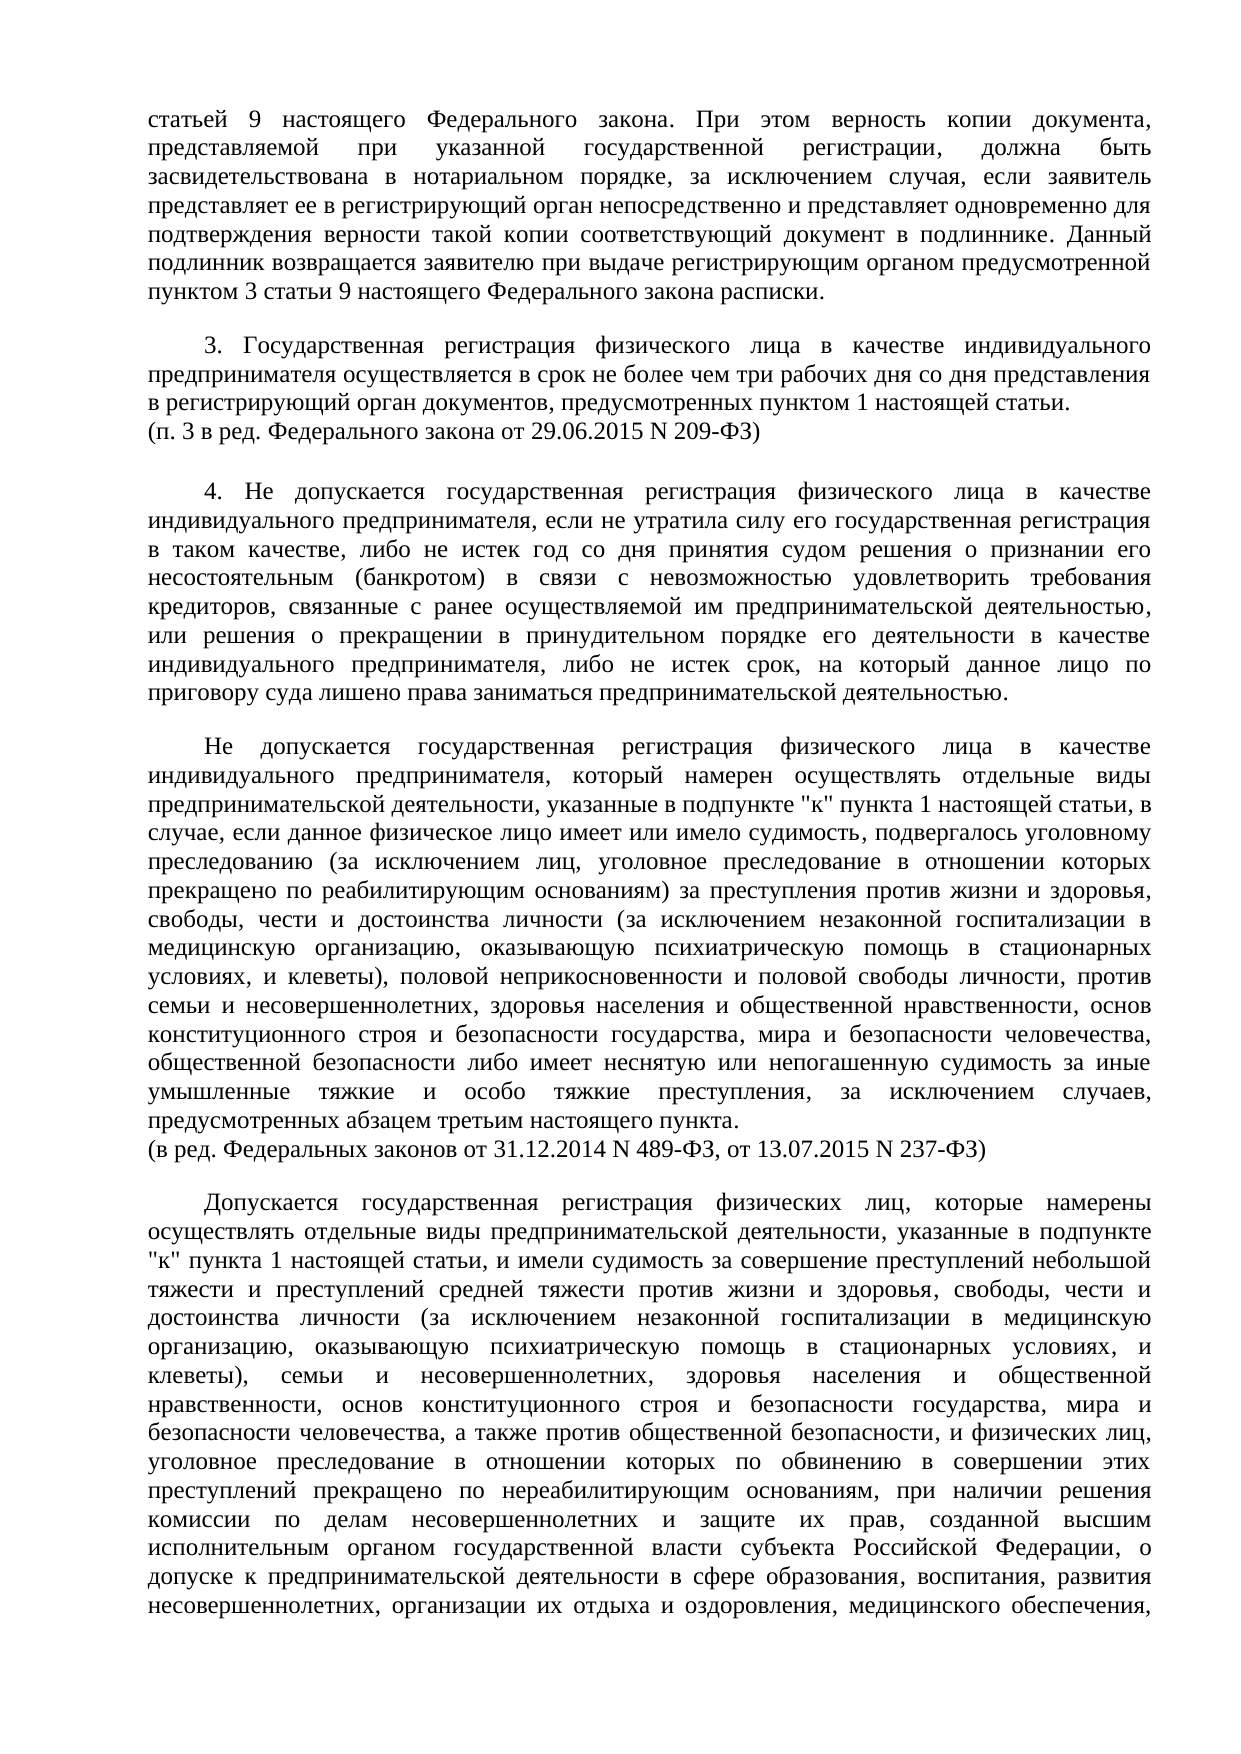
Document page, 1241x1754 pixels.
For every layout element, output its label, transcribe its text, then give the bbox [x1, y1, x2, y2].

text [148, 104, 1152, 305]
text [148, 1187, 1152, 1619]
text (в ред. Федеральных законов от 31.12.2014 N 489-ФЗ, от 13.07.2015 N 237-ФЗ) [148, 1134, 1152, 1162]
text (п. 3 в ред. Федерального закона от 29.06.2015 N 209-ФЗ) [148, 416, 1152, 445]
text 4. Не допускается государственная регистрация физического лица в качестве индивидуального предпринимателя, если не утратила силу его государственная регистрация в таком качестве, либо не истек год со дня принятия судом решения о признании его несостоятельным (банкротом) в связи с невозможностью удовлетворить требования кредиторов, связанные с ранее осуществляемой им предпринимательской деятельностью, или решения о прекращении в принудительном порядке его деятельности в качестве индивидуального предпринимателя, либо не истек срок, на который данное лицо по приговору суда лишено права заниматься предпринимательской деятельностью. [148, 476, 1152, 706]
text Не допускается государственная регистрация физического лица в качестве индивидуального предпринимателя, который намерен осуществлять отдельные виды предпринимательской деятельности, указанные в подпункте "к" пункта 1 настоящей статьи, в случае, если данное физическое лицо имеет или имело судимость, подвергалось уголовному преследованию (за исключением лиц, уголовное преследование в отношении которых прекращено по реабилитирующим основаниям) за преступления против жизни и здоровья, свободы, чести и достоинства личности (за исключением незаконной госпитализации в медицинскую организацию, оказывающую психиатрическую помощь в стационарных условиях, и клеветы), половой неприкосновенности и половой свободы личности, против семьи и несовершеннолетних, здоровья населения и общественной нравственности, основ конституционного строя и безопасности государства, мира и безопасности человечества, общественной безопасности либо имеет неснятую или непогашенную судимость за иные умышленные тяжкие и особо тяжкие преступления, за исключением случаев, предусмотренных абзацем третьим настоящего пункта. [148, 731, 1152, 1134]
text 3. Государственная регистрация физического лица в качестве индивидуального предпринимателя осуществляется в срок не более чем три рабочих дня со дня представления в регистрирующий орган документов, предусмотренных пунктом 1 настоящей статьи. [148, 330, 1152, 416]
